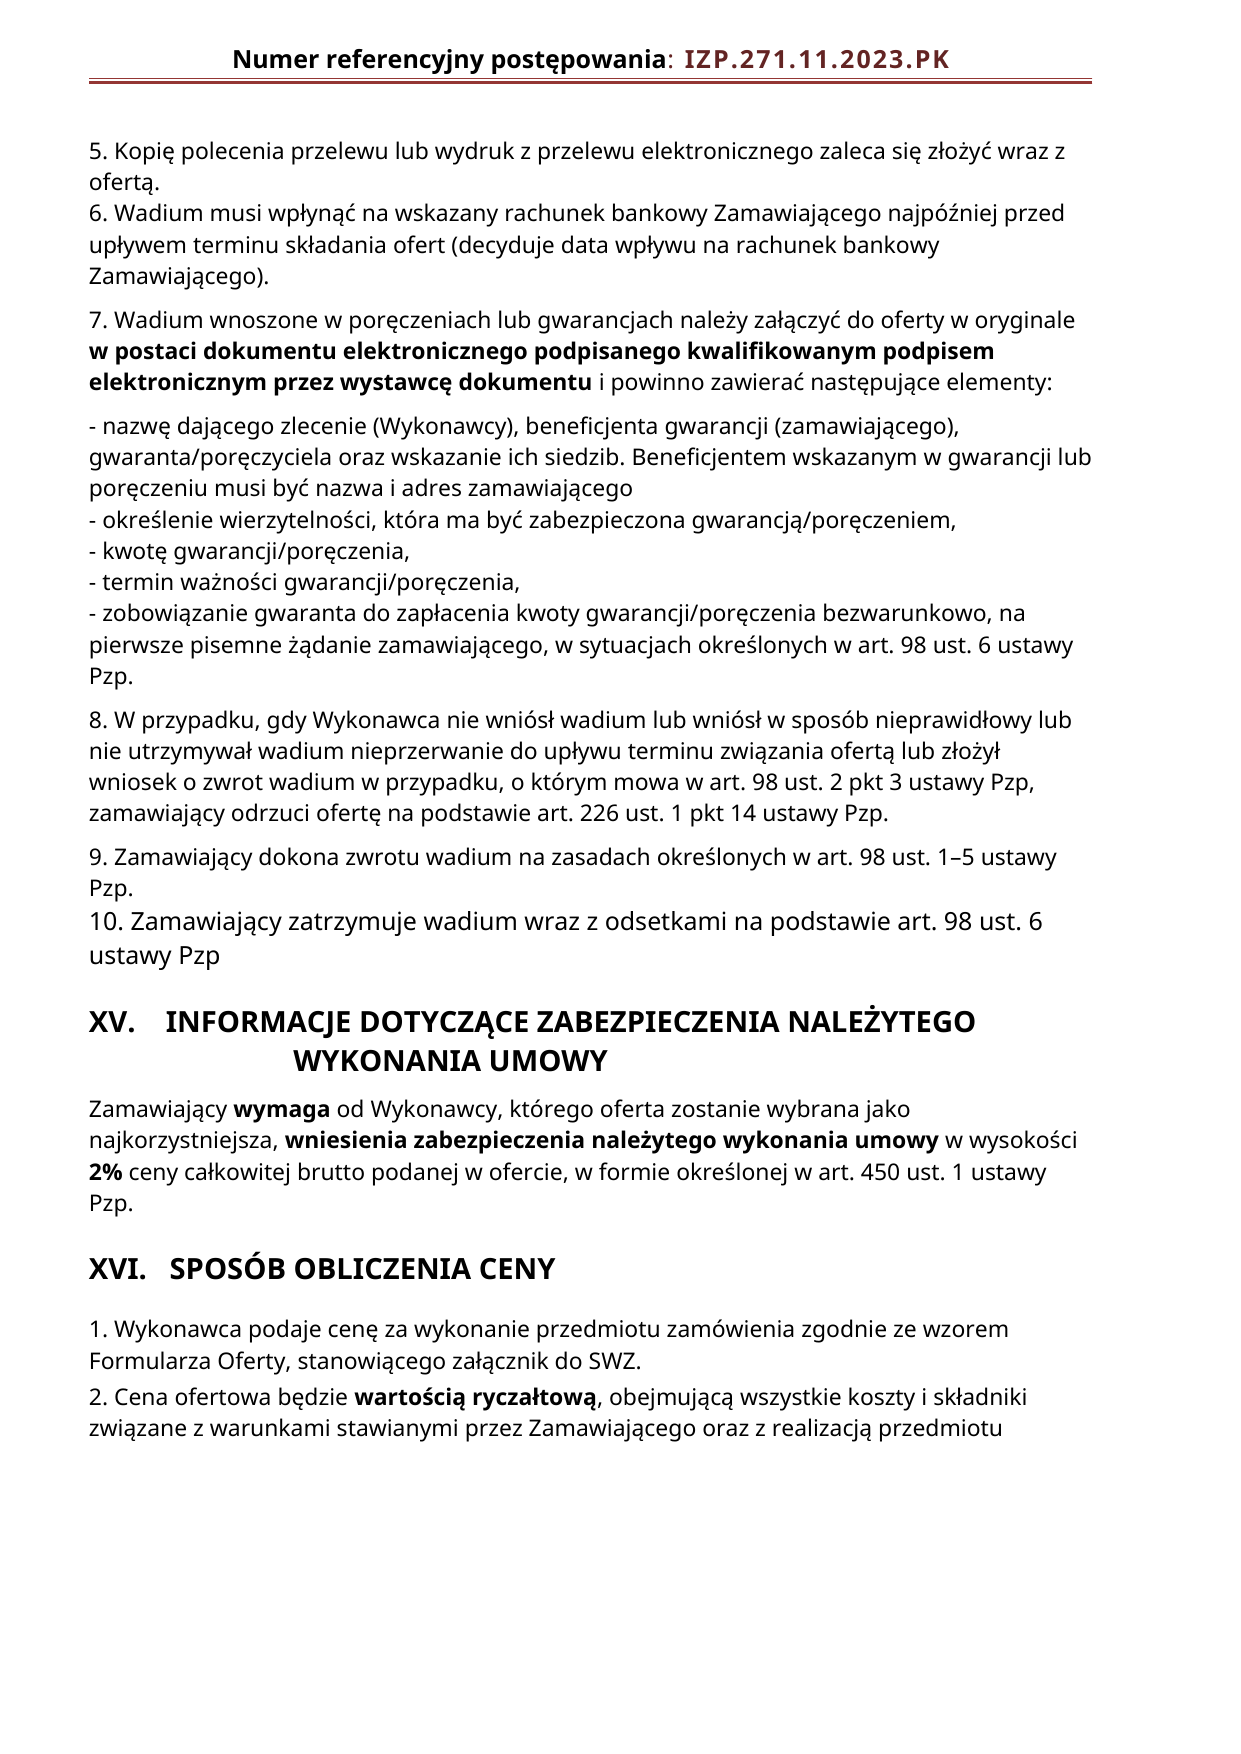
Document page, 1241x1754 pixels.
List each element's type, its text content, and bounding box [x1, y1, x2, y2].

text 8. W przypadku, gdy Wykonawca nie wniósł wadium lub wniósł w sposób nieprawidłowy lub nie utrzymywał wadium nieprzerwanie do upływu terminu związania ofertą lub złożył wniosek o zwrot wadium w przypadku, o którym mowa w art. 98 ust. 2 pkt 3 ustawy Pzp, zamawiający odrzuci ofertę na podstawie art. 226 ust. 1 pkt 14 ustawy Pzp. [89, 704, 1092, 829]
text Zamawiający wymaga od Wykonawcy, którego oferta zostanie wybrana jako najkorzystniejsza, wniesienia zabezpieczenia należytego wykonania umowy w wysokości 2% ceny całkowitej brutto podanej w ofercie, w formie określonej w art. 450 ust. 1 ustawy Pzp. [89, 1093, 1092, 1218]
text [89, 1381, 1092, 1443]
text - termin ważności gwarancji/poręczenia, [89, 566, 1092, 597]
text 5. Kopię polecenia przelewu lub wydruk z przelewu elektronicznego zaleca się złożyć wraz z ofertą. [89, 135, 1092, 197]
text XVI. SPOSÓB OBLICZENIA CENY [89, 1257, 1092, 1284]
text 6. Wadium musi wpłynąć na wskazany rachunek bankowy Zamawiającego najpóźniej przed upływem terminu składania ofert (decyduje data wpływu na rachunek bankowy Zamawiającego). [89, 197, 1092, 291]
text - zobowiązanie gwaranta do zapłacenia kwoty gwarancji/poręczenia bezwarunkowo, na pierwsze pisemne żądanie zamawiającego, w sytuacjach określonych w art. 98 ust. 6 ustawy Pzp. [89, 597, 1092, 691]
text - kwotę gwarancji/poręczenia, [89, 535, 1092, 566]
text 1. Wykonawca podaje cenę za wykonanie przedmiotu zamówienia zgodnie ze wzorem Formularza Oferty, stanowiącego załącznik do SWZ. [89, 1313, 1092, 1376]
text - nazwę dającego zlecenie (Wykonawcy), beneficjenta gwarancji (zamawiającego), gwaranta/poręczyciela oraz wskazanie ich siedzib. Beneficjentem wskazanym w gwarancji lub poręczeniu musi być nazwa i adres zamawiającego [89, 410, 1092, 504]
text WYKONANIA UMOWY [89, 1041, 1092, 1080]
text XV. INFORMACJE DOTYCZĄCE ZABEZPIECZENIA NALEŻYTEGO [89, 1001, 1092, 1041]
text 9. Zamawiający dokona zwrotu wadium na zasadach określonych w art. 98 ust. 1–5 ustawy Pzp. [89, 841, 1092, 904]
text - określenie wierzytelności, która ma być zabezpieczona gwarancją/poręczeniem, [89, 504, 1092, 535]
text 7. Wadium wnoszone w poręczeniach lub gwarancjach należy załączyć do oferty w oryginale w postaci dokumentu elektronicznego podpisanego kwalifikowanym podpisem elektronicznym przez wystawcę dokumentu i powinno zawierać następujące elementy: [89, 304, 1092, 397]
text 10. Zamawiający zatrzymuje wadium wraz z odsetkami na podstawie art. 98 ust. 6 ustawy Pzp [89, 904, 1092, 972]
